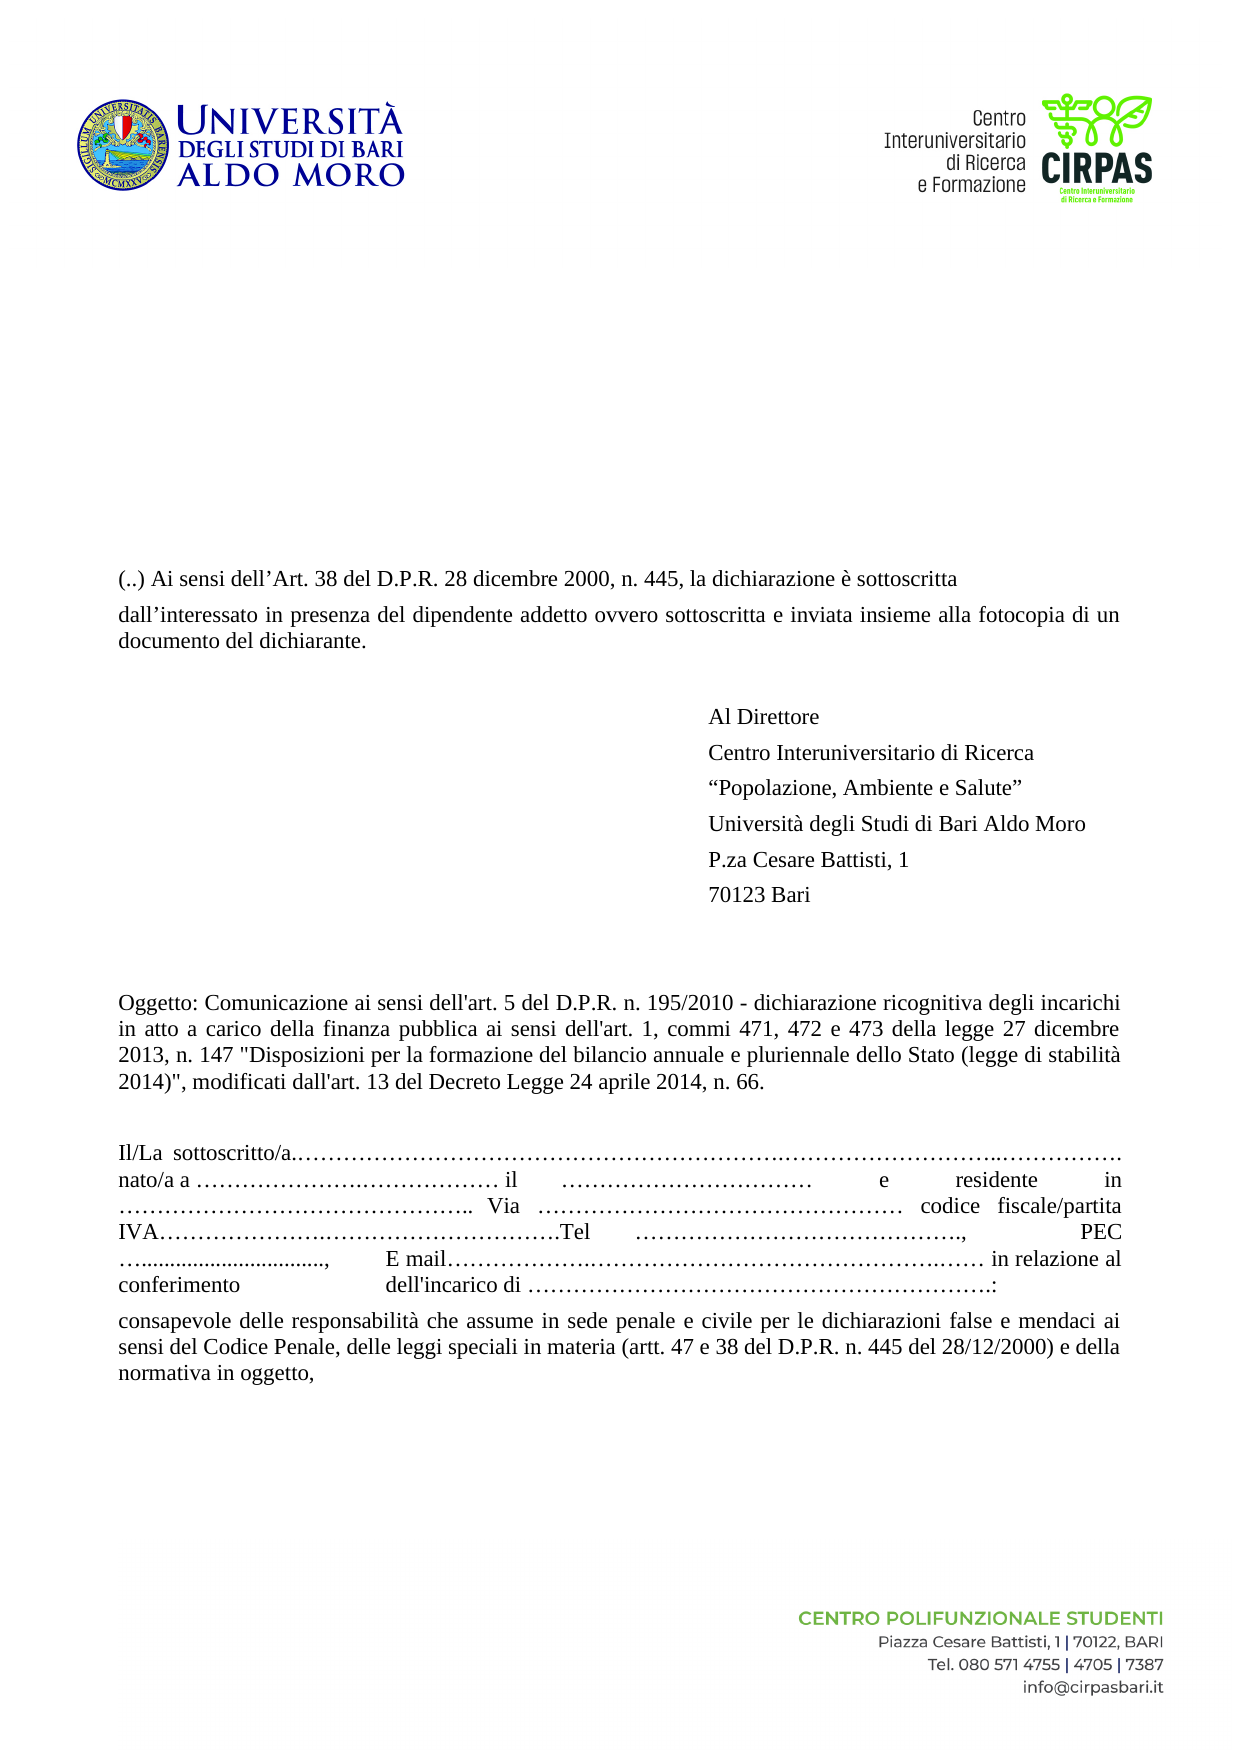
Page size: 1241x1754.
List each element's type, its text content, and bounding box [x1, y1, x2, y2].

text 70123 Bari [708, 882, 1122, 908]
text (..) Ai sensi dell’Art. 38 del D.P.R. 28 dicembre 2000, n. 445, la dichiarazione è sottoscritta [118, 565, 1122, 592]
picture [9, 18, 1220, 269]
text Al Direttore [708, 703, 1122, 729]
text Il/La sottoscritto/a.……………………………………………………….………………………..……………. nato/a a ………………….……………… il …………………………… e residente in ……………………………………….. Via ………………………………………… codice fiscale/partita IVA………………….………………………….Tel ……………………………………., PEC …................................, E mail……………….……………………………………….…… in relazione al conferimento dell'incarico di …………………………………………………….: [118, 1139, 1122, 1297]
text Oggetto: Comunicazione ai sensi dell'art. 5 del D.P.R. n. 195/2010 - dichiarazione ricognitiva degli incarichi in atto a carico della finanza pubblica ai sensi dell'art. 1, commi 471, 472 e 473 della legge 27 dicembre 2013, n. 147 "Disposizioni per la formazione del bilancio annuale e pluriennale dello Stato (legge di stabilità 2014)", modificati dall'art. 13 del Decreto Legge 24 aprile 2014, n. 66. [118, 989, 1122, 1094]
text Centro Interuniversitario di Ricerca [708, 739, 1122, 765]
text P.za Cesare Battisti, 1 [708, 846, 1122, 872]
text Università degli Studi di Bari Aldo Moro [708, 810, 1122, 836]
text “Popolazione, Ambiente e Salute” [708, 774, 1122, 801]
text consapevole delle responsabilità che assume in sede penale e civile per le dichiarazioni false e mendaci ai sensi del Codice Penale, delle leggi speciali in materia (artt. 47 e 38 del D.P.R. n. 445 del 28/12/2000) e della normativa in oggetto, [118, 1307, 1122, 1386]
picture [118, 1539, 1232, 1750]
text dall’interessato in presenza del dipendente addetto ovvero sottoscritta e inviata insieme alla fotocopia di un documento del dichiarante. [118, 601, 1122, 654]
